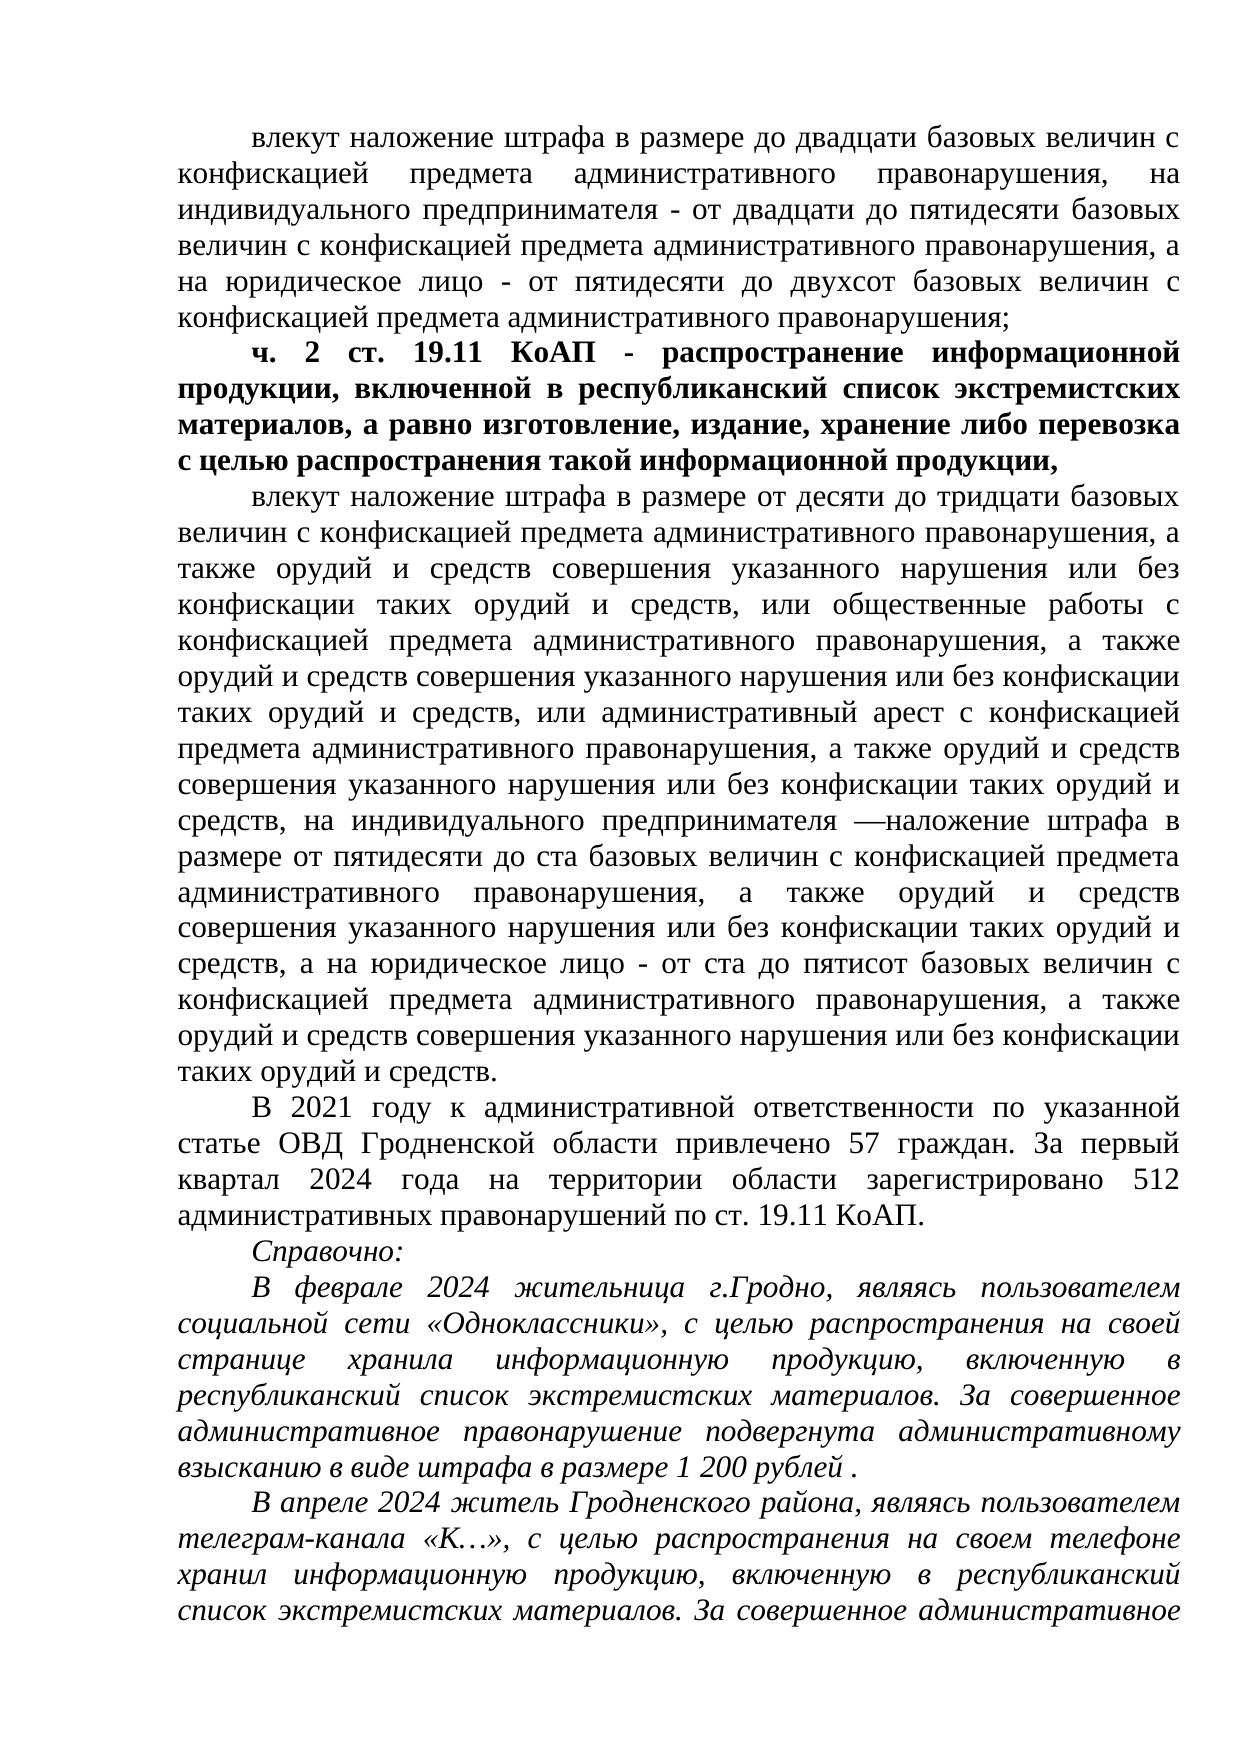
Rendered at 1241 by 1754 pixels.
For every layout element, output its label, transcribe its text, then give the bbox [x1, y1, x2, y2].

text влекут наложение штрафа в размере до двадцати базовых величин с конфискацией предмета административного правонарушения, на индивидуального предпринимателя - от двадцати до пятидесяти базовых величин с конфискацией предмета административного правонарушения, а на юридическое лицо - от пятидесяти до двухсот базовых величин с конфискацией предмета административного правонарушения; [177, 118, 1181, 334]
text ч. 2 ст. 19.11 КоАП - распространение информационной продукции, включенной в республиканский список экстремистских материалов, а равно изготовление, издание, хранение либо перевозка с целью распространения такой информационной продукции, [177, 334, 1181, 477]
text Справочно: [177, 1232, 1181, 1268]
text В феврале 2024 жительница г.Гродно, являясь пользователем социальной сети «Одноклассники», с целью распространения на своей странице хранила информационную продукцию, включенную в республиканский список экстремистских материалов. За совершенное административное правонарушение подвергнута административному взысканию в виде штрафа в размере 1 200 рублей . [177, 1268, 1181, 1484]
text влекут наложение штрафа в размере от десяти до тридцати базовых величин с конфискацией предмета административного правонарушения, а также орудий и средств совершения указанного нарушения или без конфискации таких орудий и средств, или общественные работы с конфискацией предмета административного правонарушения, а также орудий и средств совершения указанного нарушения или без конфискации таких орудий и средств, или административный арест с конфискацией предмета административного правонарушения, а также орудий и средств совершения указанного нарушения или без конфискации таких орудий и средств, на индивидуального предпринимателя —наложение штрафа в размере от пятидесяти до ста базовых величин с конфискацией предмета административного правонарушения, а также орудий и средств совершения указанного нарушения или без конфискации таких орудий и средств, а на юридическое лицо - от ста до пятисот базовых величин с конфискацией предмета административного правонарушения, а также орудий и средств совершения указанного нарушения или без конфискации таких орудий и средств. [177, 477, 1181, 1088]
text В 2021 году к административной ответственности по указанной статье ОВД Гродненской области привлечено 57 граждан. За первый квартал 2024 года на территории области зарегистрировано 512 административных правонарушений по ст. 19.11 КоАП. [177, 1088, 1181, 1232]
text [177, 1484, 1181, 1627]
